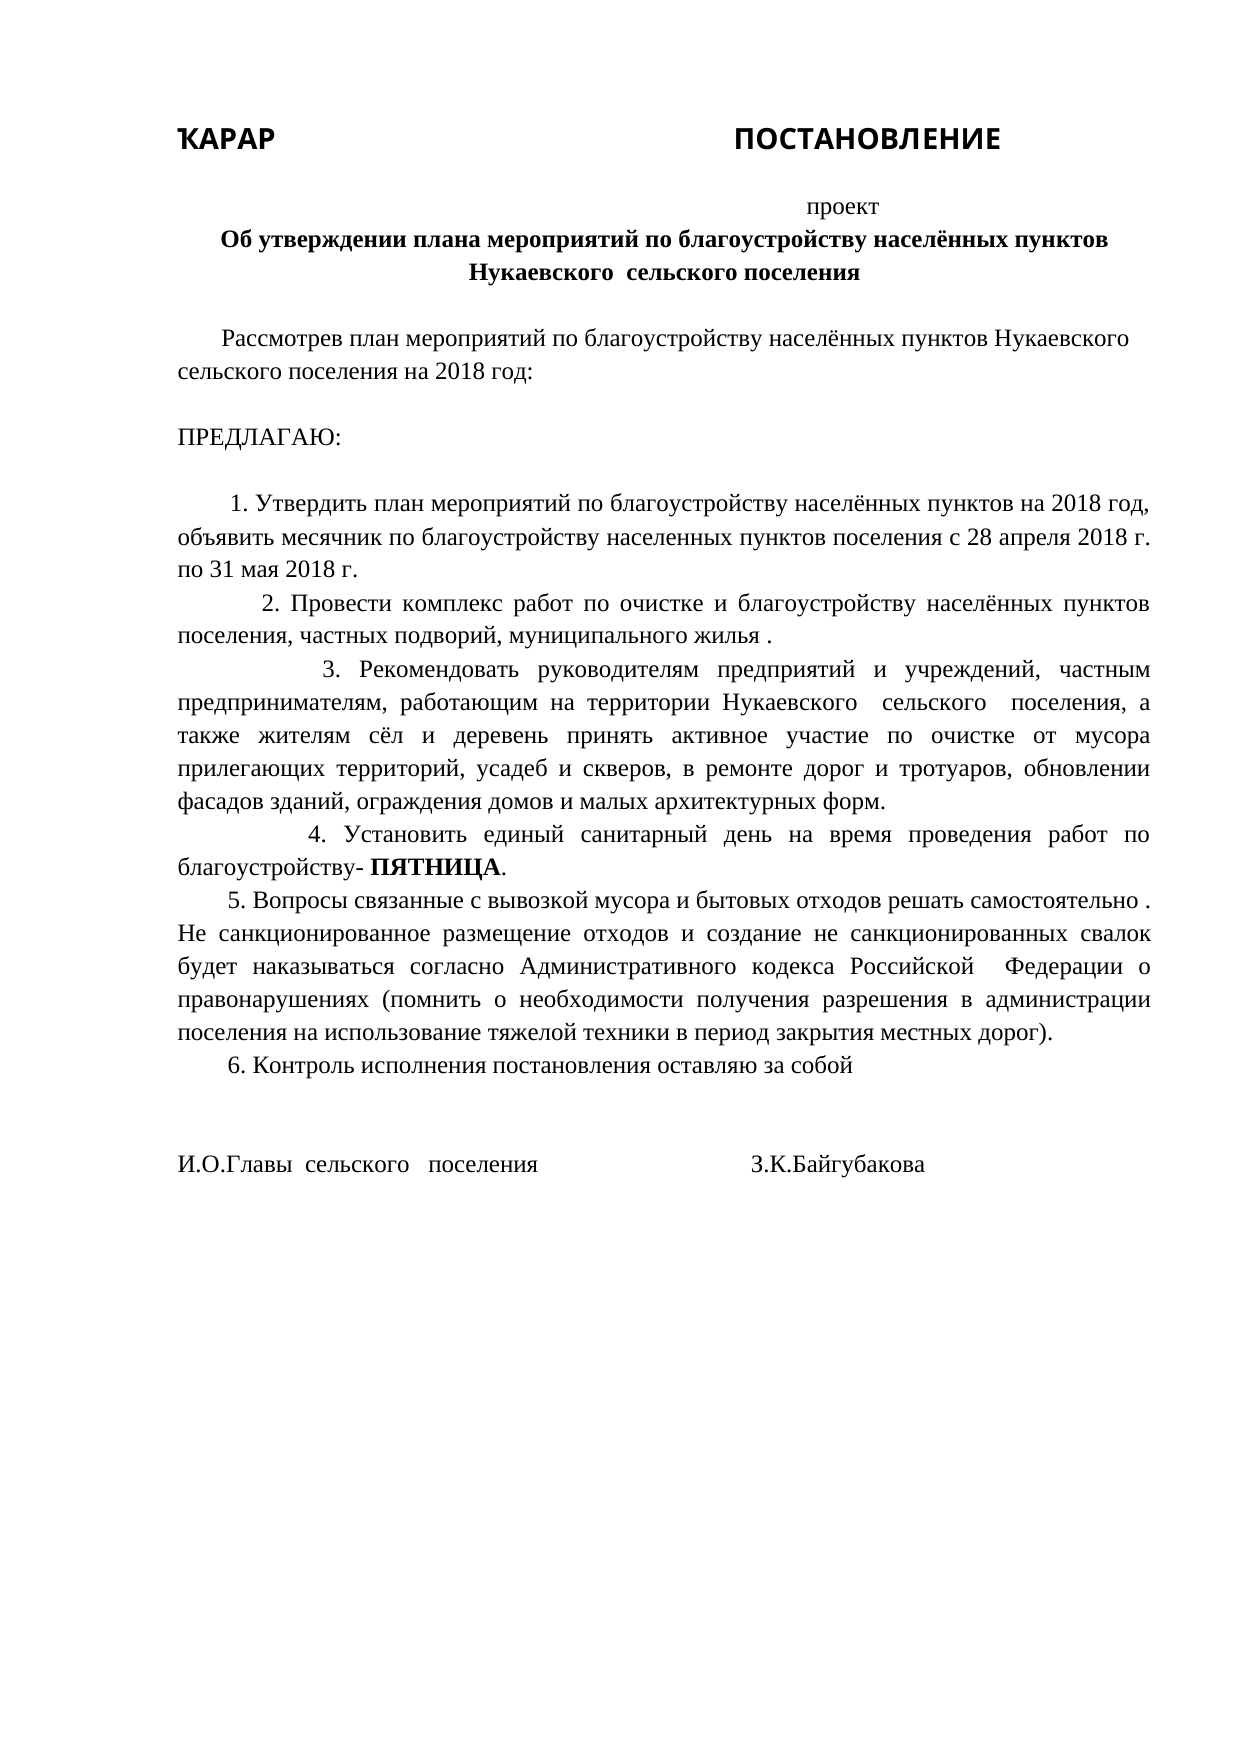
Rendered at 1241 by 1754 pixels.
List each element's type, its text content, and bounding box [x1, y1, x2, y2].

text 6. Контроль исполнения постановления оставляю за собой [177, 1050, 1152, 1079]
text 5. Вопросы связанные с вывозкой мусора и бытовых отходов решать самостоятельно . Не санкционированное размещение отходов и создание не санкционированных свалок будет наказываться согласно Административного кодекса Российской Федерации о правонарушениях (помнить о необходимости получения разрешения в администрации поселения на использование тяжелой техники в период закрытия местных дорог). [177, 885, 1152, 1046]
text ПРЕДЛАГАЮ: [177, 422, 1152, 451]
text 3. Рекомендовать руководителям предприятий и учреждений, частным предпринимателям, работающим на территории Нукаевского сельского поселения, а также жителям сёл и деревень принять активное участие по очистке от мусора прилегающих территорий, усадеб и скверов, в ремонте дорог и тротуаров, обновлении фасадов зданий, ограждения домов и малых архитектурных форм. [177, 654, 1152, 814]
text 2. Провести комплекс работ по очистке и благоустройству населённых пунктов поселения, частных подворий, муниципального жилья . [177, 588, 1152, 649]
text Рассмотрев план мероприятий по благоустройству населённых пунктов Нукаевского сельского поселения на 2018 год: [177, 323, 1152, 385]
text ҠАРАР ПОСТАНОВЛЕНИЕ [177, 118, 1152, 158]
text Нукаевского сельского поселения [177, 257, 1152, 286]
text Об утверждении плана мероприятий по благоустройству населённых пунктов [177, 224, 1152, 253]
text 4. Установить единый санитарный день на время проведения работ по благоустройству- ПЯТНИЦА. [177, 819, 1152, 881]
text И.О.Главы сельского поселения З.К.Байгубакова [177, 1149, 1152, 1178]
text 1. Утвердить план мероприятий по благоустройству населённых пунктов на 2018 год, объявить месячник по благоустройству населенных пунктов поселения с 28 апреля 2018 г. по 31 мая 2018 г. [177, 488, 1152, 583]
text проект [177, 191, 1152, 220]
